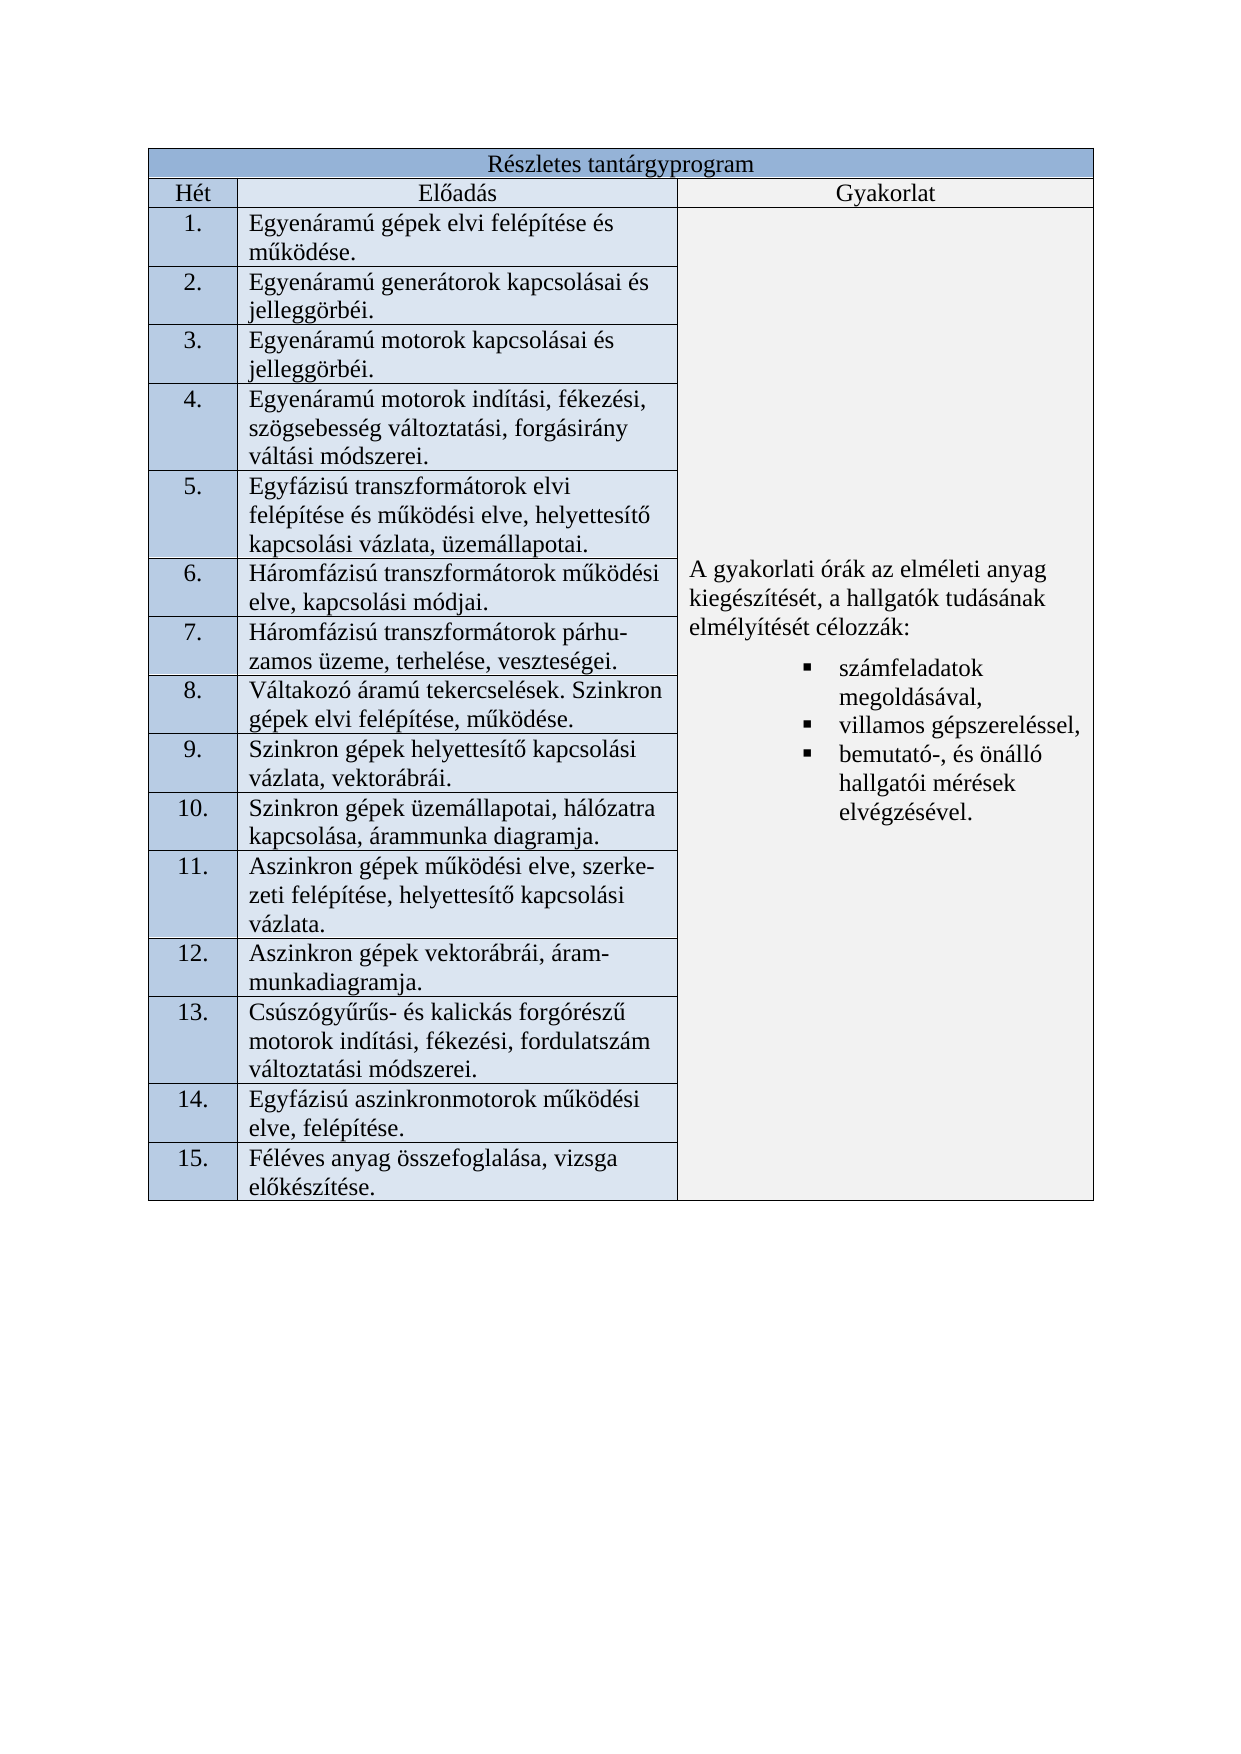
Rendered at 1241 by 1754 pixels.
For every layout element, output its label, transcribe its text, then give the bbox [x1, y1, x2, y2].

table_cell Háromfázisú transzformátorok párhu-zamos üzeme, terhelése, veszteségei. [238, 617, 677, 674]
table_cell Egyenáramú motorok indítási, fékezési, szögsebesség változtatási, forgásirány váltási módszerei. [238, 384, 677, 470]
table_cell Aszinkron gépek működési elve, szerke-zeti felépítése, helyettesítő kapcsolási vázlata. [238, 851, 677, 937]
table_cell A gyakorlati órák az elméleti anyag kiegészítését, a hallgatók tudásának elmélyítését célozzák: számfeladatok megoldásával, villamos gépszereléssel, bemutató-, és önálló hallgatói mérések elvégzésével. [678, 208, 1093, 1200]
table_cell 10. [149, 793, 237, 850]
table_cell 8. [149, 676, 237, 733]
table_cell Egyenáramú motorok kapcsolásai és jelleggörbéi. [238, 325, 677, 383]
table_cell 1. [149, 208, 237, 266]
table_cell Egyenáramú generátorok kapcsolásai és jelleggörbéi. [238, 267, 677, 324]
table_cell Előadás [238, 179, 677, 207]
table_cell Háromfázisú transzformátorok működési elve, kapcsolási módjai. [238, 559, 677, 616]
table_cell 11. [149, 851, 237, 937]
table_cell 4. [149, 384, 237, 470]
table_cell Szinkron gépek üzemállapotai, hálózatra kapcsolása, árammunka diagramja. [238, 793, 677, 850]
table_cell Féléves anyag összefoglalása, vizsga előkészítése. [238, 1143, 677, 1200]
table_cell Egyfázisú aszinkronmotorok működési elve, felépítése. [238, 1084, 677, 1142]
table_cell 2. [149, 267, 237, 324]
table_cell 13. [149, 997, 237, 1083]
table_cell 7. [149, 617, 237, 674]
table_cell 15. [149, 1143, 237, 1200]
table_cell Váltakozó áramú tekercselések. Szinkron gépek elvi felépítése, működése. [238, 676, 677, 733]
table_cell Egyenáramú gépek elvi felépítése és működése. [238, 208, 677, 266]
table_cell 9. [149, 734, 237, 792]
table_cell 5. [149, 471, 237, 557]
table_cell Egyfázisú transzformátorok elvi felépítése és működési elve, helyettesítő kapcsolási vázlata, üzemállapotai. [238, 471, 677, 557]
table_cell Gyakorlat [678, 179, 1093, 207]
table_cell 6. [149, 559, 237, 616]
table_cell Csúszógyűrűs- és kalickás forgórészű motorok indítási, fékezési, fordulatszám változtatási módszerei. [238, 997, 677, 1083]
table_cell 14. [149, 1084, 237, 1142]
table_cell 3. [149, 325, 237, 383]
table_cell Szinkron gépek helyettesítő kapcsolási vázlata, vektorábrái. [238, 734, 677, 792]
table_cell Aszinkron gépek vektorábrái, áram- munkadiagramja. [238, 939, 677, 996]
table_header Részletes tantárgyprogram [149, 149, 1093, 177]
table_cell 12. [149, 939, 237, 996]
table_cell Hét [149, 179, 237, 207]
